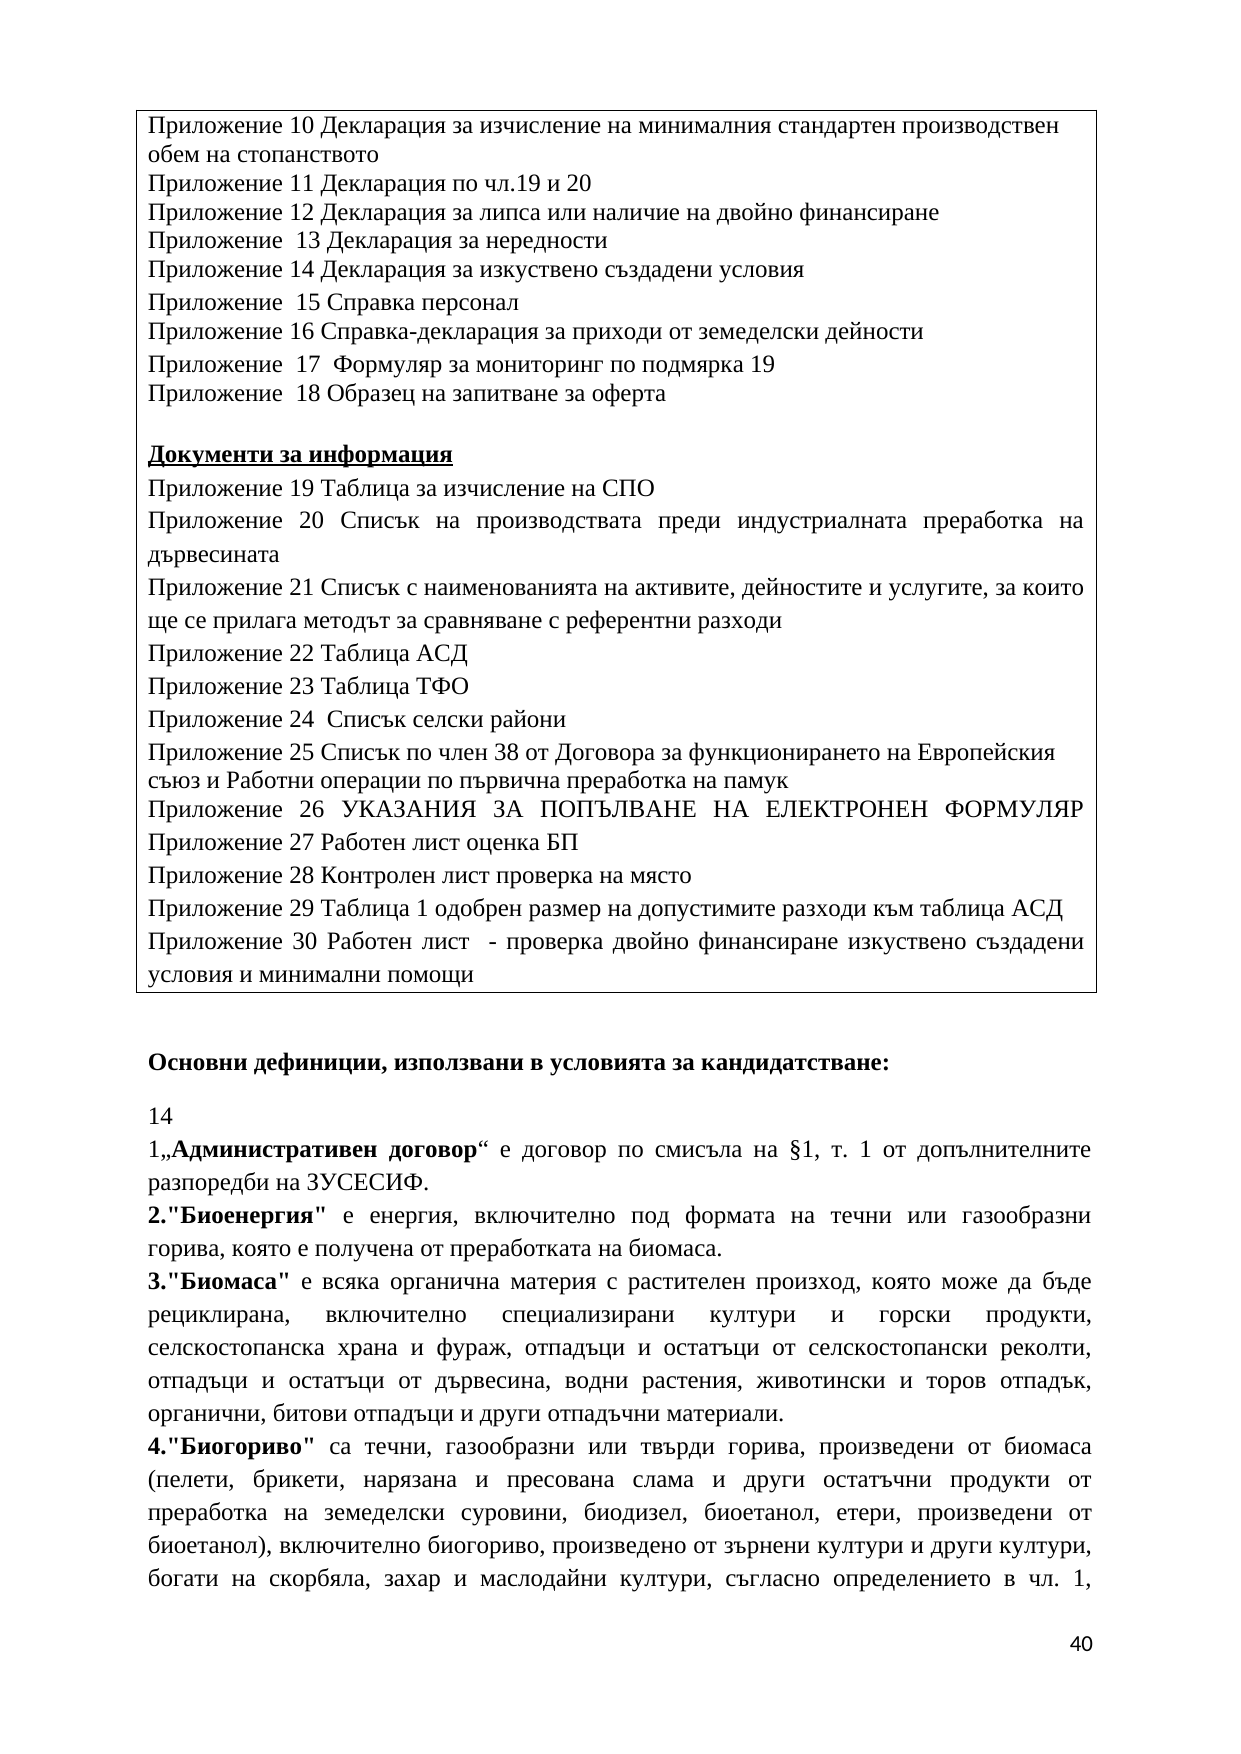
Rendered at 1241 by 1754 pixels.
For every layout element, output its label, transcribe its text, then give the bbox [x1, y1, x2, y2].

text 1„Административен договор“ е договор по смисъла на §1, т. 1 от допълнителните разпоредби на ЗУСЕСИФ. [148, 1134, 1093, 1196]
text 2."Биоенергия" е енергия, включително под формата на течни или газообразни горива, която е получена от преработката на биомаса. [148, 1200, 1093, 1262]
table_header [137, 111, 1096, 992]
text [148, 1431, 1093, 1592]
text 3."Биомаса" е всяка органична материя с растителен произход, която може да бъде рециклирана, включително специализирани култури и горски продукти, селскостопанска храна и фураж, отпадъци и остатъци от селскостопански реколти, отпадъци и остатъци от дървесина, водни растения, животински и торов отпадък, органични, битови отпадъци и други отпадъчни материали. [148, 1266, 1093, 1427]
text Основни дефиниции, използвани в условията за кандидатстване: [148, 1047, 1093, 1076]
